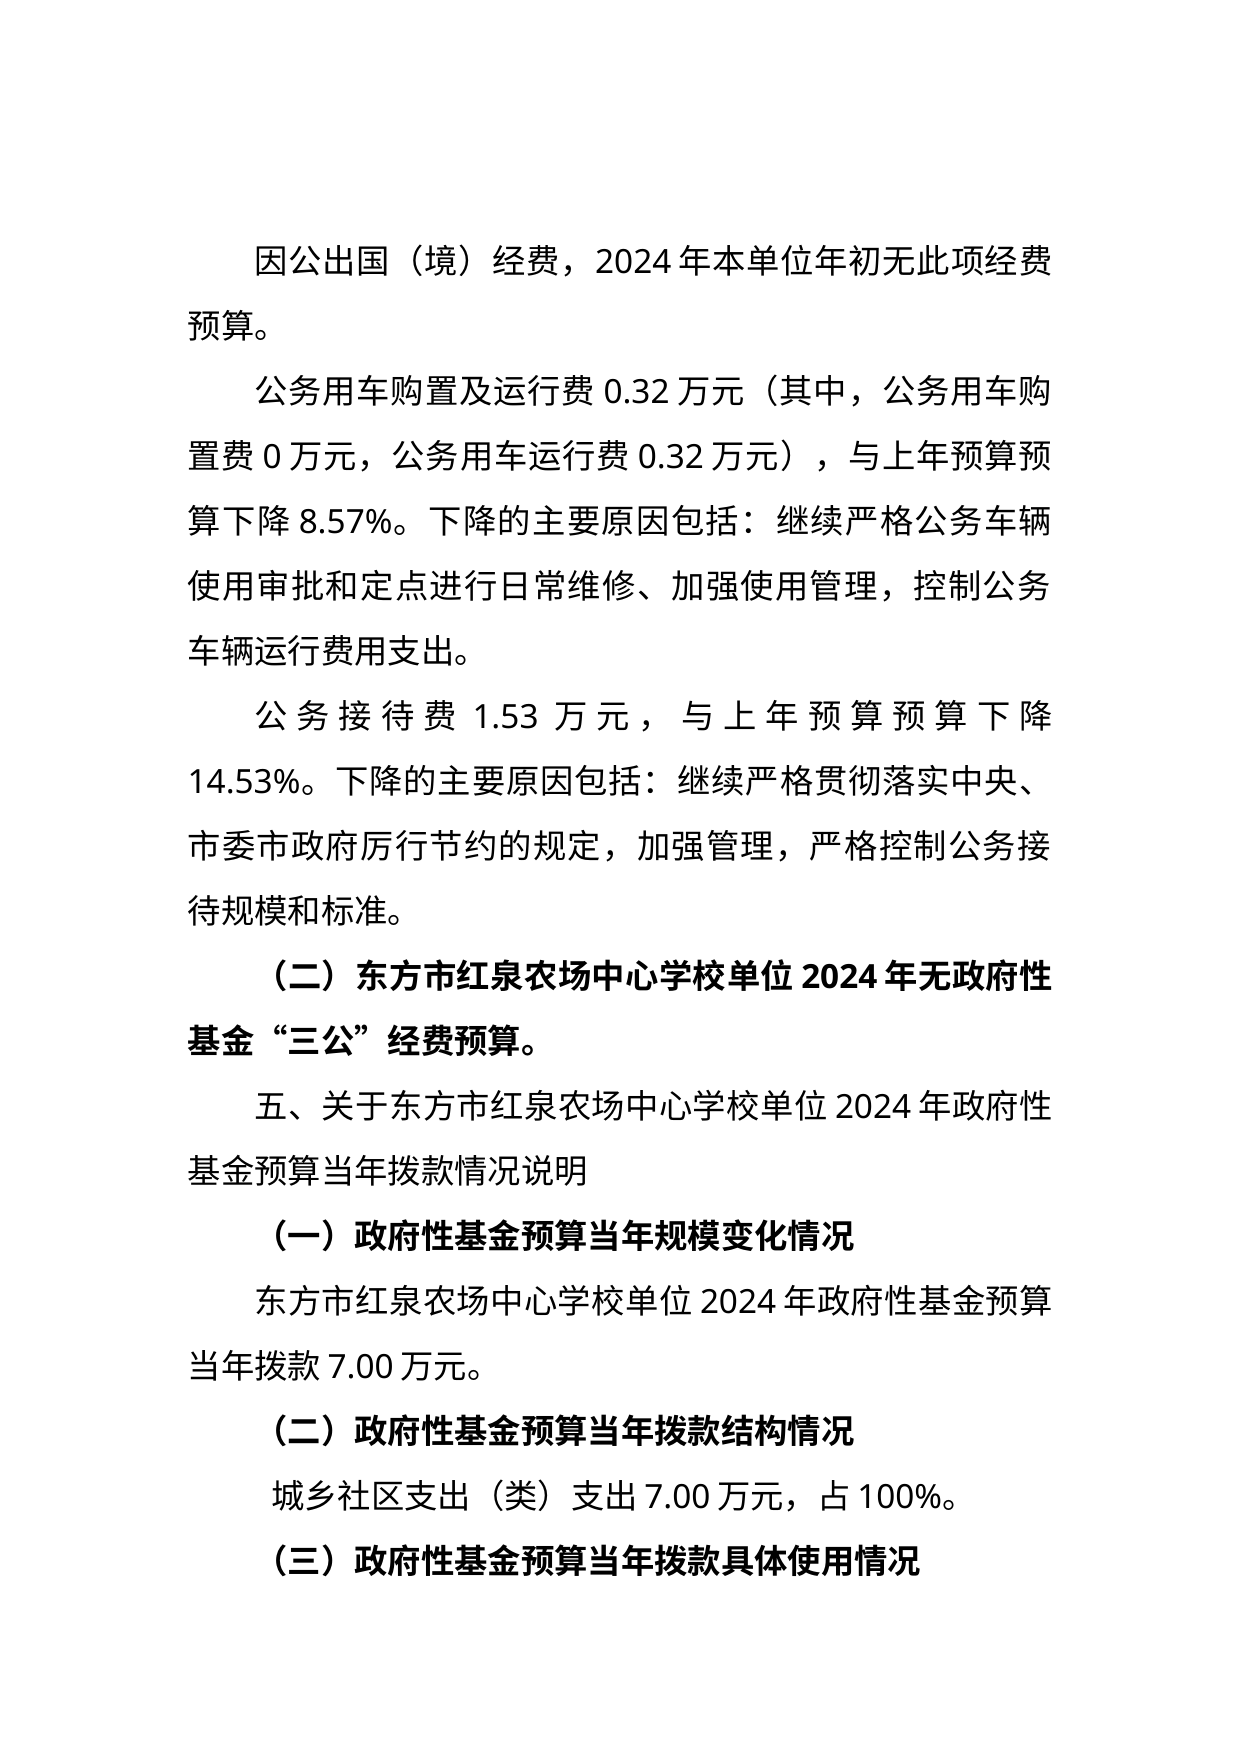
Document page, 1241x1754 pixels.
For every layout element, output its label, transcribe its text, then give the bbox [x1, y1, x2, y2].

text 东方市红泉农场中心学校单位2024年政府性基金预算当年拨款7.00万元。 [187, 1267, 1053, 1397]
text （三）政府性基金预算当年拨款具体使用情况 [187, 1527, 1053, 1592]
text （二）东方市红泉农场中心学校单位2024年无政府性基金“三公”经费预算。 [187, 942, 1053, 1072]
text 城乡社区支出（类）支出7.00万元，占100%。 [187, 1462, 1053, 1527]
text 公务用车购置及运行费0.32万元（其中，公务用车购置费0万元，公务用车运行费0.32万元），与上年预算预算下降8.57%。下降的主要原因包括：继续严格公务车辆使用审批和定点进行日常维修、加强使用管理，控制公务车辆运行费用支出。 [187, 357, 1053, 682]
text 公务接待费1.53万元，与上年预算预算下降14.53%。下降的主要原因包括：继续严格贯彻落实中央、市委市政府厉行节约的规定，加强管理，严格控制公务接待规模和标准。 [187, 682, 1053, 942]
text （一）政府性基金预算当年规模变化情况 [187, 1202, 1053, 1267]
text 五、关于东方市红泉农场中心学校单位2024年政府性基金预算当年拨款情况说明 [187, 1072, 1053, 1202]
text 因公出国（境）经费，2024年本单位年初无此项经费预算。 [187, 227, 1053, 357]
text （二）政府性基金预算当年拨款结构情况 [187, 1397, 1053, 1462]
